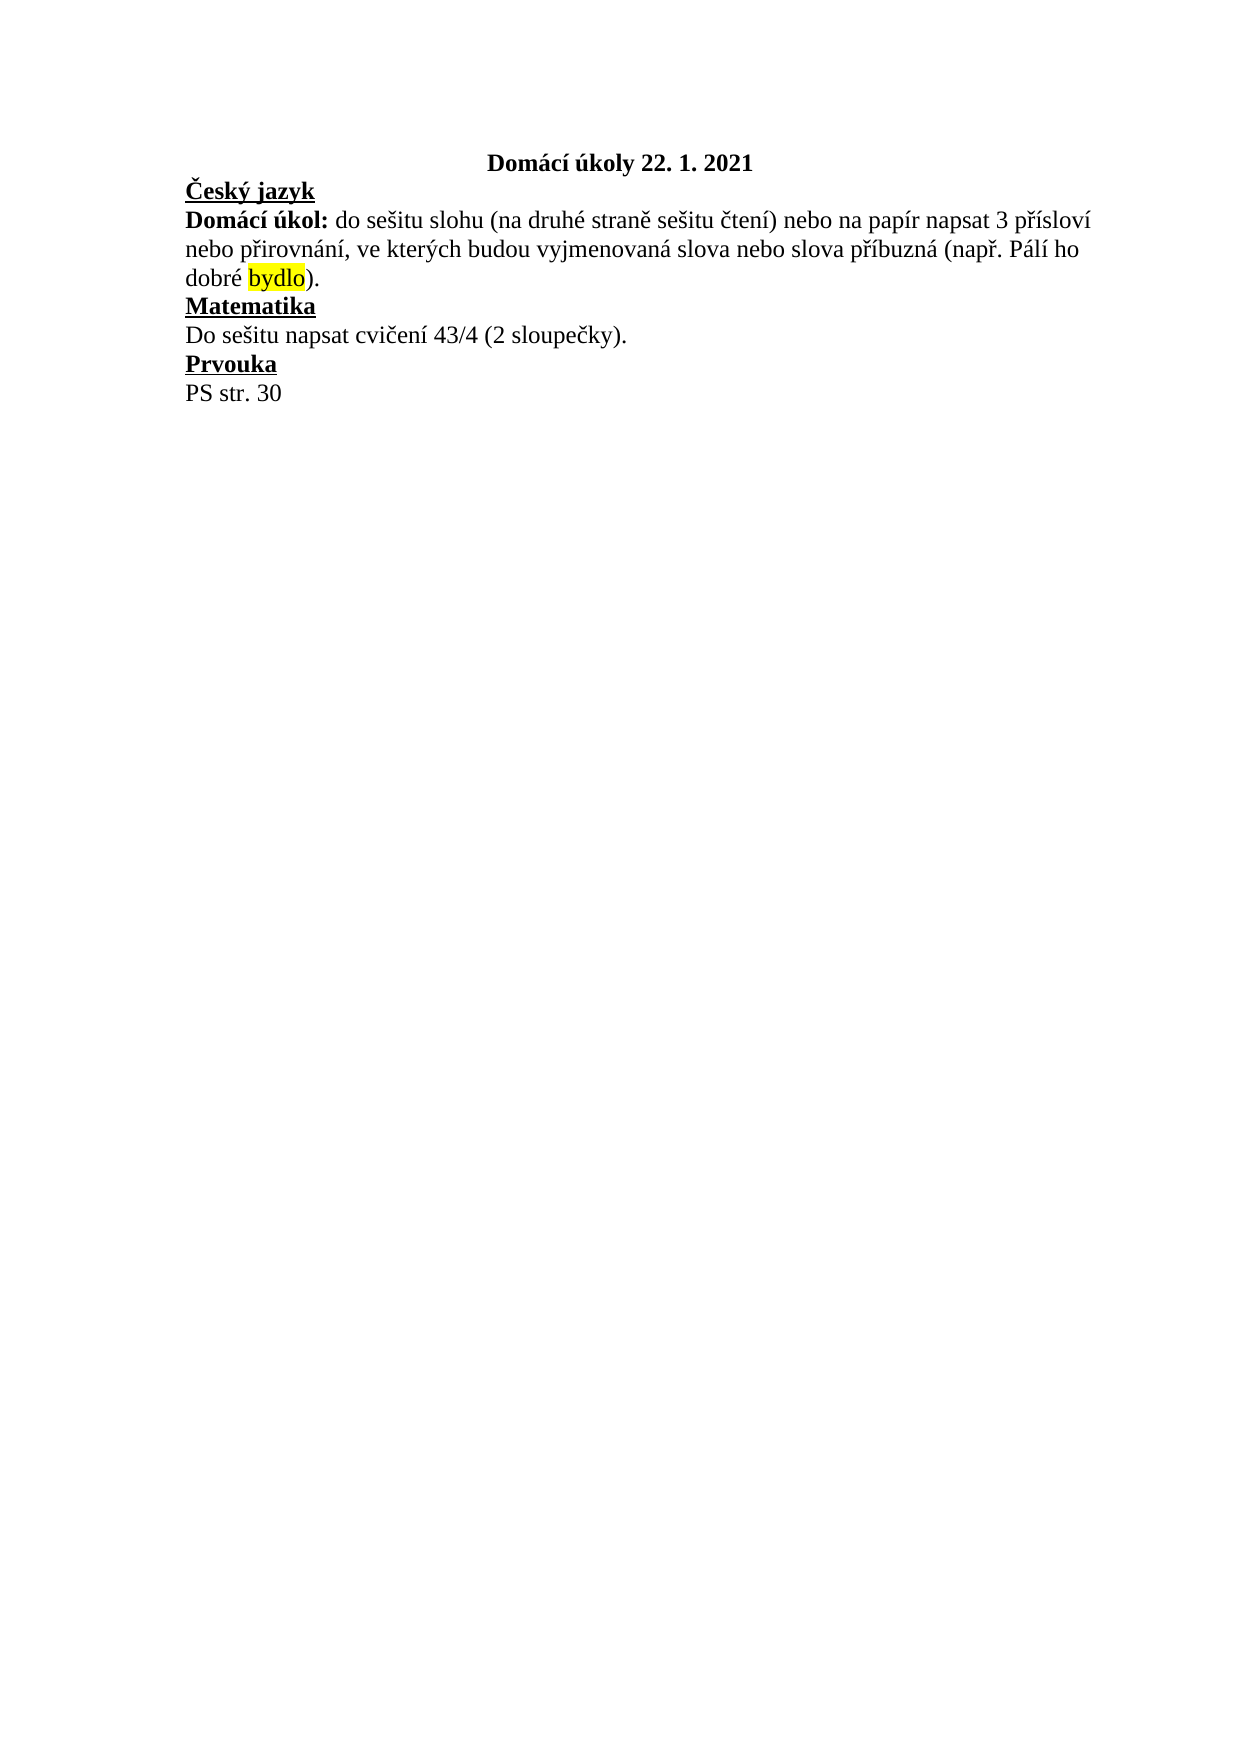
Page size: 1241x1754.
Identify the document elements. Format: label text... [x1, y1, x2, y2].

text Český jazyk [148, 176, 1093, 205]
text Do sešitu napsat cvičení 43/4 (2 sloupečky). [185, 320, 1093, 349]
text PS str. 30 [148, 378, 1093, 406]
text Matematika [185, 291, 1093, 320]
text Prvouka [148, 349, 1093, 378]
text Domácí úkoly 22. 1. 2021 [148, 148, 1093, 176]
text Domácí úkol: do sešitu slohu (na druhé straně sešitu čtení) nebo na papír napsat 3 přísloví nebo přirovnání, ve kterých budou vyjmenovaná slova nebo slova příbuzná (např. Pálí ho dobré bydlo). [185, 205, 1093, 291]
